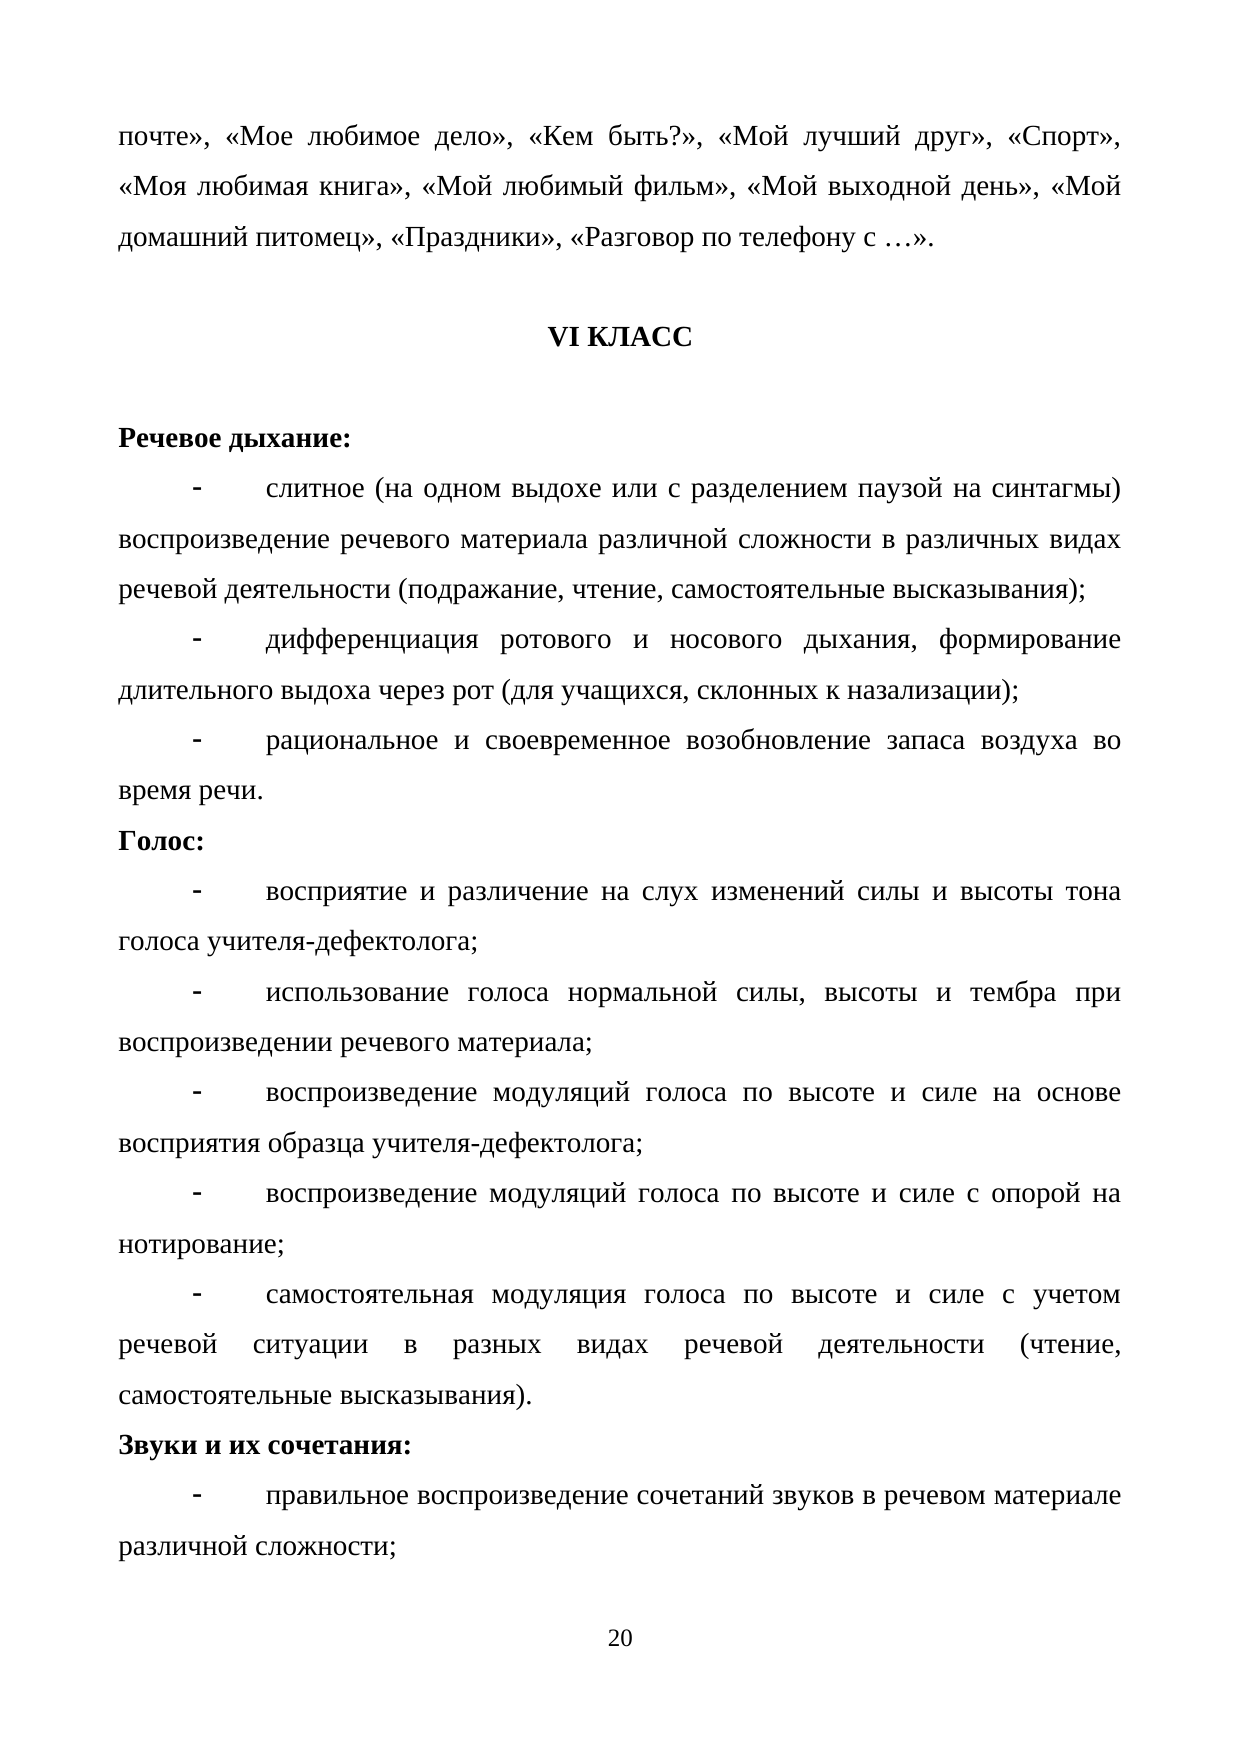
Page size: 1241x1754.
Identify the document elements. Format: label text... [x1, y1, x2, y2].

text Звуки и их сочетания: [118, 1427, 1122, 1461]
list использование голоса нормальной силы, высоты и тембра при воспроизведении речевого материала; [118, 974, 1122, 1058]
text VI КЛАСС [118, 319, 1122, 353]
list воспроизведение модуляций голоса по высоте и силе на основе восприятия образца учителя-дефектолога; [118, 1074, 1122, 1158]
list слитное (на одном выдохе или с разделением паузой на синтагмы) воспроизведение речевого материала различной сложности в различных видах речевой деятельности (подражание, чтение, самостоятельные высказывания); [118, 470, 1122, 604]
list правильное воспроизведение сочетаний звуков в речевом материале различной сложности; [118, 1477, 1122, 1561]
list воспроизведение модуляций голоса по высоте и силе с опорой на нотирование; [118, 1175, 1122, 1259]
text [118, 118, 1122, 252]
text Голос: [118, 823, 1122, 856]
list рациональное и своевременное возобновление запаса воздуха во время речи. [118, 722, 1122, 806]
list самостоятельная модуляция голоса по высоте и силе с учетом речевой ситуации в разных видах речевой деятельности (чтение, самостоятельные высказывания). [118, 1276, 1122, 1410]
text Речевое дыхание: [118, 420, 1122, 453]
list восприятие и различение на слух изменений силы и высоты тона голоса учителя-дефектолога; [118, 873, 1122, 957]
list дифференциация ротового и носового дыхания, формирование длительного выдоха через рот (для учащихся, склонных к назализации); [118, 621, 1122, 705]
